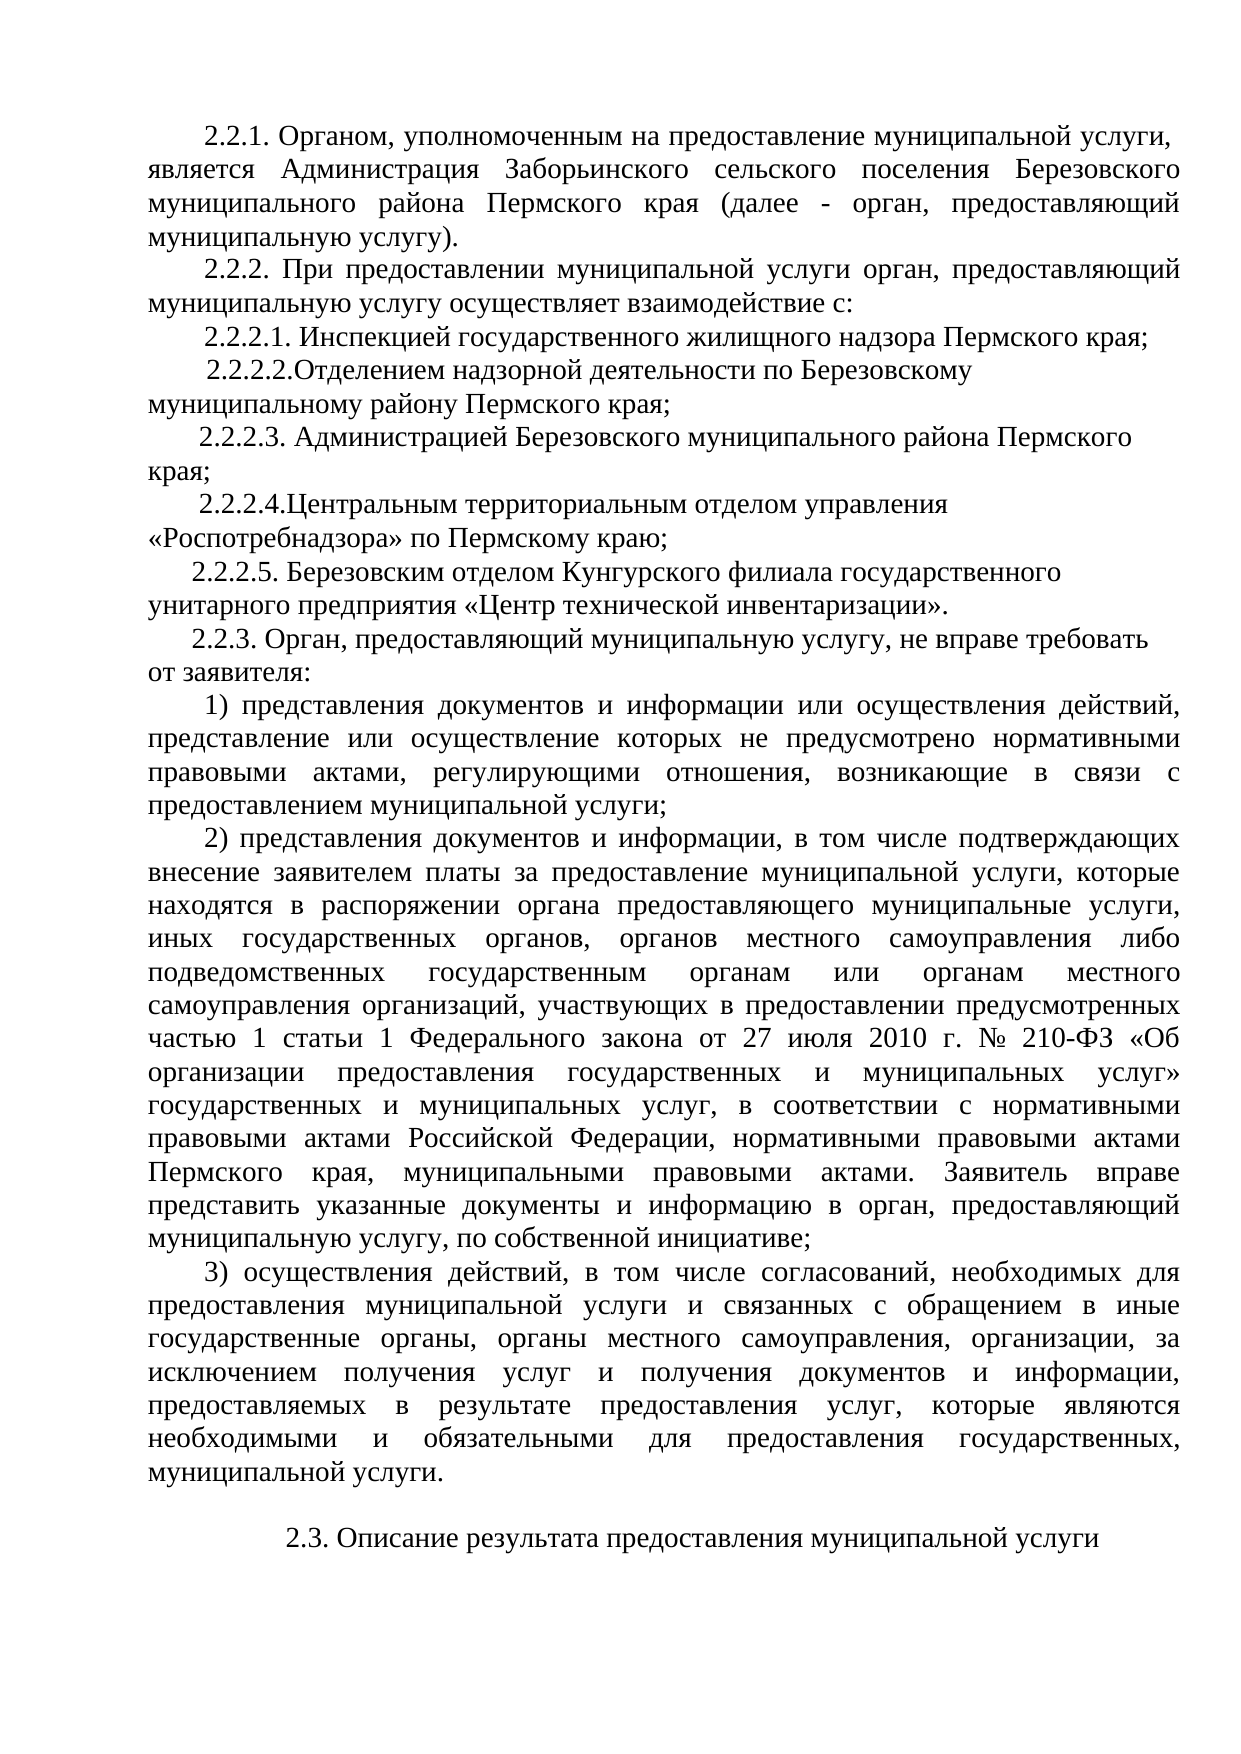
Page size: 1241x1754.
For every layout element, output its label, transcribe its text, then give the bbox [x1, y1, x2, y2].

text 3) осуществления действий, в том числе согласований, необходимых для предоставления муниципальной услуги и связанных с обращением в иные государственные органы, органы местного самоуправления, организации, за исключением получения услуг и получения документов и информации, предоставляемых в результате предоставления услуг, которые являются необходимыми и обязательными для предоставления государственных, муниципальной услуги. [148, 1254, 1181, 1488]
text 2.2.2.1. Инспекцией государственного жилищного надзора Пермского края; 2.2.2.2.Отделением надзорной деятельности по Березовскому муниципальному району Пермского края; 2.2.2.3. Администрацией Березовского муниципального района Пермского края; 2.2.2.4.Центральным территориальным отделом управления «Роспотребнадзора» по Пермскому краю; 2.2.2.5. Березовским отделом Кунгурского филиала государственного унитарного предприятия «Центр технической инвентаризации». 2.2.3. Орган, предоставляющий муниципальную услугу, не вправе требовать от заявителя: [148, 319, 1181, 688]
text 2) представления документов и информации, в том числе подтверждающих внесение заявителем платы за предоставление муниципальной услуги, которые находятся в распоряжении органа предоставляющего муниципальные услуги, иных государственных органов, органов местного самоуправления либо подведомственных государственным органам или органам местного самоуправления организаций, участвующих в предоставлении предусмотренных частью 1 статьи 1 Федерального закона от 27 июля 2010 г. № 210-ФЗ «Об организации предоставления государственных и муниципальных услуг» государственных и муниципальных услуг, в соответствии с нормативными правовыми актами Российской Федерации, нормативными правовыми актами Пермского края, муниципальными правовыми актами. Заявитель вправе представить указанные документы и информацию в орган, предоставляющий муниципальную услугу, по собственной инициативе; [148, 821, 1181, 1254]
text 2.2.2. При предоставлении муниципальной услуги орган, предоставляющий муниципальную услугу осуществляет взаимодействие с: [148, 252, 1181, 319]
text 2.3. Описание результата предоставления муниципальной услуги [148, 1521, 1181, 1554]
text 1) представления документов и информации или осуществления действий, представление или осуществление которых не предусмотрено нормативными правовыми актами, регулирующими отношения, возникающие в связи с предоставлением муниципальной услуги; [148, 688, 1181, 821]
text 2.2.1. Органом, уполномоченным на предоставление муниципальной услуги, является Администрация Заборьинского сельского поселения Березовского муниципального района Пермского края (далее - орган, предоставляющий муниципальную услугу). [148, 118, 1181, 252]
